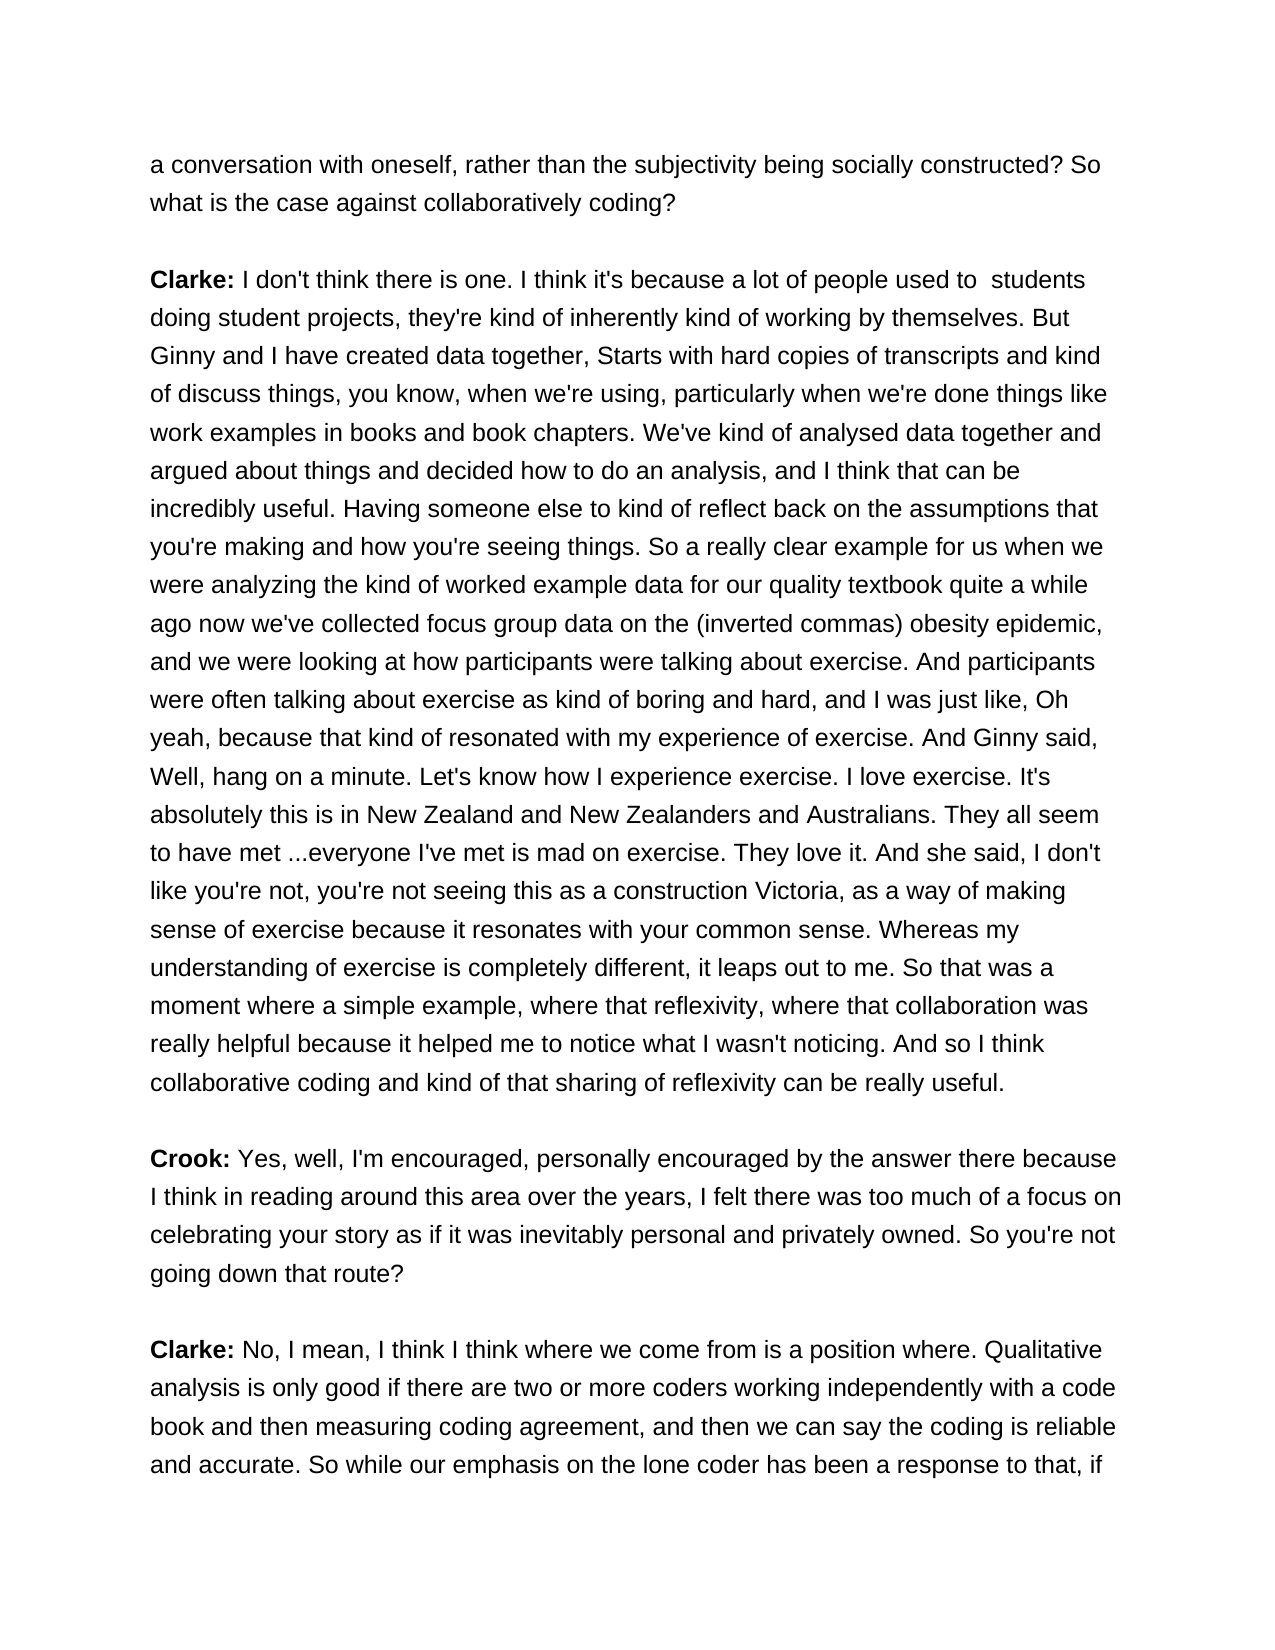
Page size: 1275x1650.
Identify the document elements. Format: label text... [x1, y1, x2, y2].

text Crook: Yes, well, I'm encouraged, personally encouraged by the answer there because I think in reading around this area over the years, I felt there was too much of a focus on celebrating your story as if it was inevitably personal and privately owned. So you're not going down that route? [150, 1144, 1125, 1287]
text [150, 1335, 1125, 1478]
text Clarke: I don't think there is one. I think it's because a lot of people used to students doing student projects, they're kind of inherently kind of working by themselves. But Ginny and I have created data together, Starts with hard copies of transcripts and kind of discuss things, you know, when we're using, particularly when we're done things like work examples in books and book chapters. We've kind of analysed data together and argued about things and decided how to do an analysis, and I think that can be incredibly useful. Having someone else to kind of reflect back on the assumptions that you're making and how you're seeing things. So a really clear example for us when we were analyzing the kind of worked example data for our quality textbook quite a while ago now we've collected focus group data on the (inverted commas) obesity epidemic, and we were looking at how participants were talking about exercise. And participants were often talking about exercise as kind of boring and hard, and I was just like, Oh yeah, because that kind of resonated with my experience of exercise. And Ginny said, Well, hang on a minute. Let's know how I experience exercise. I love exercise. It's absolutely this is in New Zealand and New Zealanders and Australians. They all seem to have met ...everyone I've met is mad on exercise. They love it. And she said, I don't like you're not, you're not seeing this as a construction Victoria, as a way of making sense of exercise because it resonates with your common sense. Whereas my understanding of exercise is completely different, it leaps out to me. So that was a moment where a simple example, where that reflexivity, where that collaboration was really helpful because it helped me to notice what I wasn't noticing. And so I think collaborative coding and kind of that sharing of reflexivity can be really useful. [150, 265, 1125, 1096]
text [150, 150, 1125, 217]
